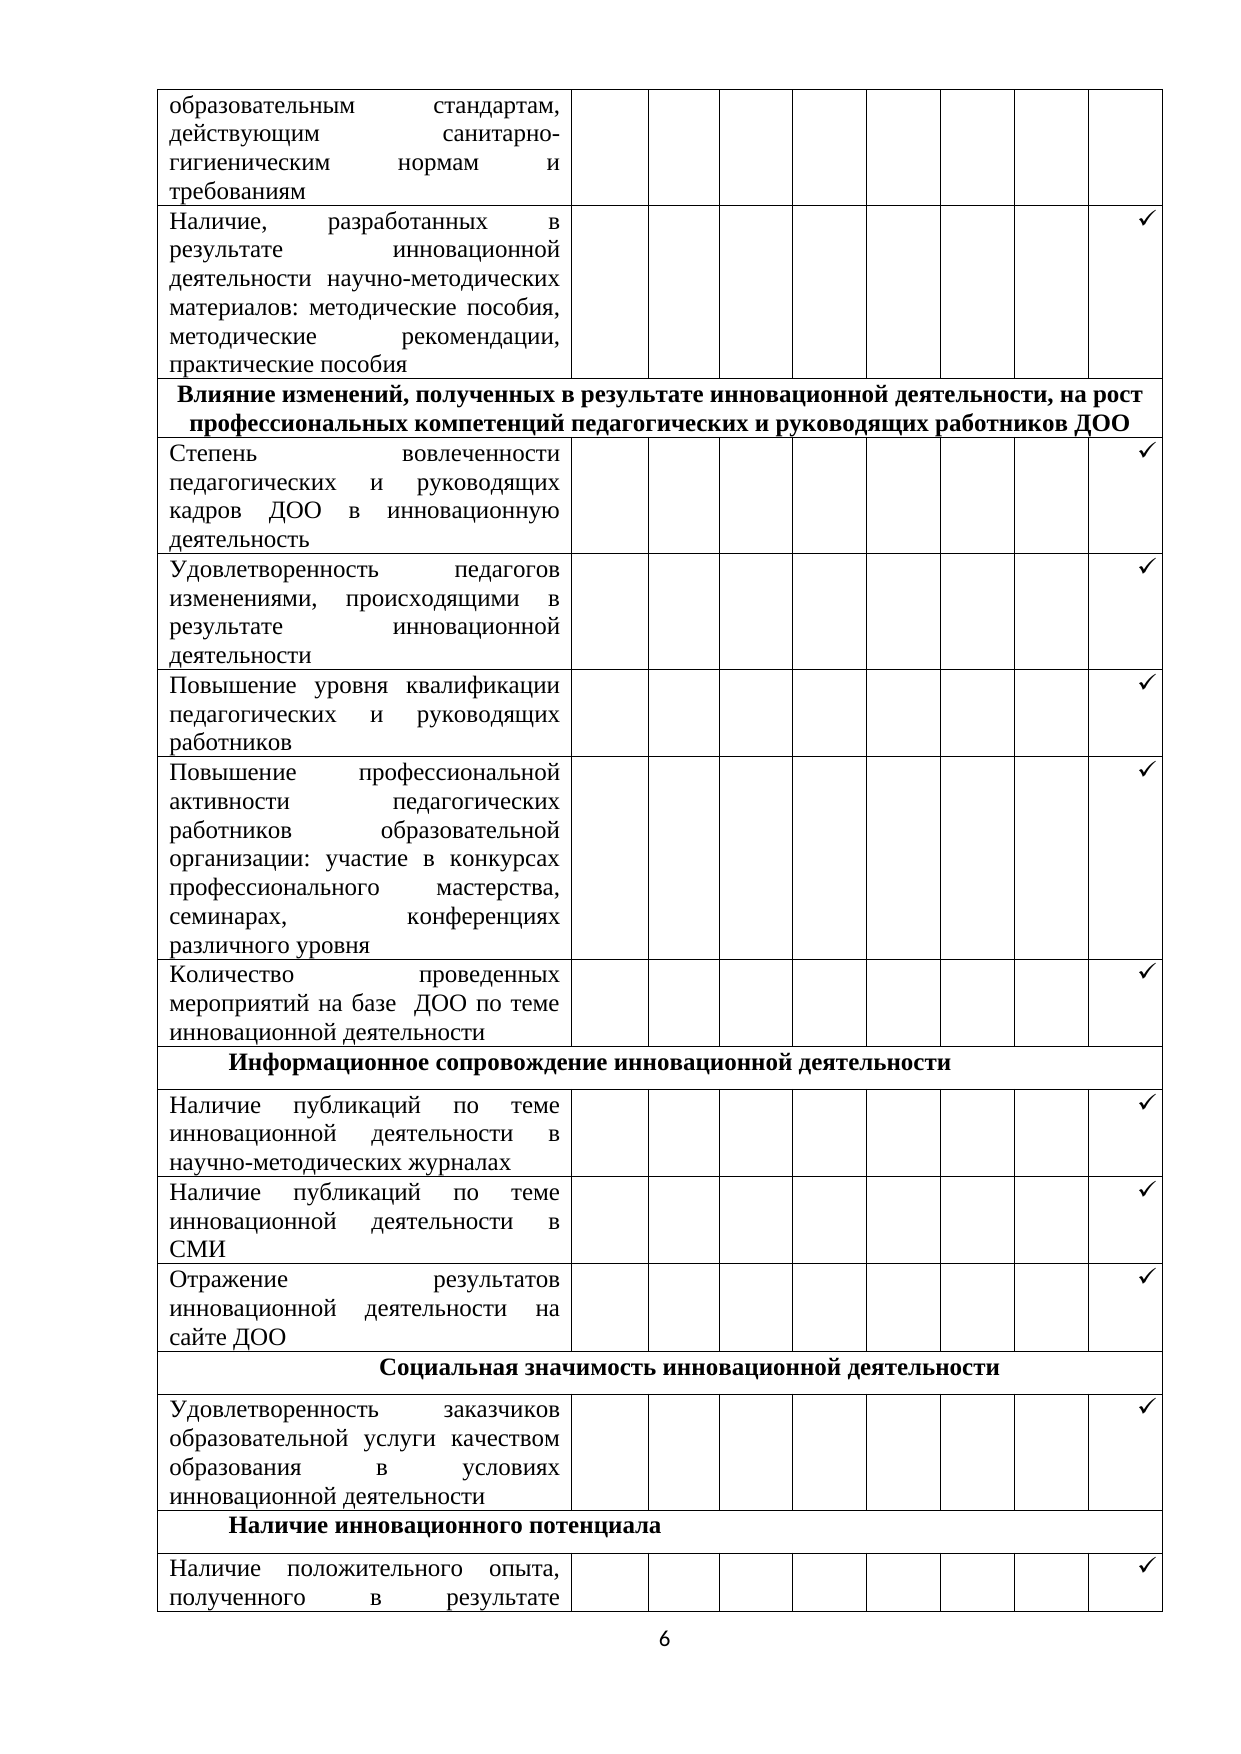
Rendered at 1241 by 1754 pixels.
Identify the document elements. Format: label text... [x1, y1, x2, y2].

table_cell Повышение профессиональной активности педагогических работников образовательной организации: участие в конкурсах профессионального мастерства, семинарах, конференциях различного уровня [158, 757, 571, 958]
table_cell [793, 1090, 866, 1176]
table_cell [720, 90, 792, 205]
table_cell [649, 757, 719, 958]
table_cell [649, 554, 719, 669]
table_cell [793, 1395, 866, 1509]
table_cell [720, 1395, 792, 1509]
table_cell [649, 206, 719, 378]
table_cell [572, 1090, 648, 1176]
table_cell Социальная значимость инновационной деятельности [158, 1352, 1162, 1393]
table_cell [1015, 1090, 1088, 1176]
table_cell [1089, 960, 1162, 1046]
table_cell [941, 438, 1014, 553]
table_cell [649, 1264, 719, 1351]
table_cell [158, 1554, 571, 1611]
table_cell [1015, 960, 1088, 1046]
table_cell [572, 1554, 648, 1611]
table_cell [649, 90, 719, 205]
table_cell Наличие инновационного потенциала [158, 1511, 1162, 1552]
table_cell [793, 206, 866, 378]
table_cell [941, 90, 1014, 205]
table_cell [572, 960, 648, 1046]
table_cell [720, 670, 792, 756]
table_cell [867, 1177, 940, 1263]
table_cell [941, 1090, 1014, 1176]
table_cell [1015, 1177, 1088, 1263]
table_cell [649, 1395, 719, 1509]
table_cell [941, 1554, 1014, 1611]
table_cell [1089, 438, 1162, 553]
table_cell [867, 1554, 940, 1611]
table_cell [649, 1177, 719, 1263]
table_cell [572, 554, 648, 669]
table_cell [1015, 670, 1088, 756]
table_cell [941, 1395, 1014, 1509]
table_cell [793, 757, 866, 958]
table_cell [1089, 757, 1162, 958]
table_cell [720, 1554, 792, 1611]
table_cell [572, 1264, 648, 1351]
table_cell [649, 960, 719, 1046]
table_cell [1089, 554, 1162, 669]
table_cell [720, 438, 792, 553]
table_cell [1089, 1554, 1162, 1611]
table_cell [867, 1090, 940, 1176]
table_cell [1015, 206, 1088, 378]
table_cell [720, 554, 792, 669]
table_cell [793, 960, 866, 1046]
table_cell [867, 1264, 940, 1351]
table_cell [572, 1395, 648, 1509]
table_cell [941, 554, 1014, 669]
table_cell [793, 554, 866, 669]
table_cell [1015, 1554, 1088, 1611]
table_cell [793, 1264, 866, 1351]
table_cell [572, 670, 648, 756]
table_cell [867, 757, 940, 958]
table_cell [1015, 438, 1088, 553]
table_cell [572, 90, 648, 205]
table_cell [1089, 1264, 1162, 1351]
table_cell [793, 90, 866, 205]
table_cell [720, 1090, 792, 1176]
table_cell [941, 206, 1014, 378]
table_cell [649, 670, 719, 756]
table_cell Удовлетворенность заказчиков образовательной услуги качеством образования в условиях инновационной деятельности [158, 1395, 571, 1509]
table_cell [649, 1090, 719, 1176]
table_cell [720, 206, 792, 378]
table_cell [867, 90, 940, 205]
table_cell [867, 554, 940, 669]
table_cell [572, 206, 648, 378]
table_cell [1015, 554, 1088, 669]
table_cell Количество проведенных мероприятий на базе ДОО по теме инновационной деятельности [158, 960, 571, 1046]
table_cell [1015, 1264, 1088, 1351]
table_cell [793, 438, 866, 553]
table_cell [941, 1177, 1014, 1263]
table_cell [867, 960, 940, 1046]
table_cell [572, 438, 648, 553]
table_cell [867, 206, 940, 378]
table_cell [158, 90, 571, 205]
table_cell Информационное сопровождение инновационной деятельности [158, 1047, 1162, 1089]
table_cell [572, 757, 648, 958]
table_cell [941, 757, 1014, 958]
table_cell [867, 670, 940, 756]
table_cell [793, 1177, 866, 1263]
table_cell Наличие, разработанных в результате инновационной деятельности научно-методических материалов: методические пособия, методические рекомендации, практические пособия [158, 206, 571, 378]
table_cell Степень вовлеченности педагогических и руководящих кадров ДОО в инновационную деятельность [158, 438, 571, 553]
table_cell [1089, 1395, 1162, 1509]
table_cell [1015, 90, 1088, 205]
table_cell [649, 1554, 719, 1611]
table_cell [720, 960, 792, 1046]
table_cell [720, 1264, 792, 1351]
table_cell [1089, 1177, 1162, 1263]
table_cell Повышение уровня квалификации педагогических и руководящих работников [158, 670, 571, 756]
table_cell [867, 1395, 940, 1509]
table_cell [1089, 90, 1162, 205]
table_cell Удовлетворенность педагогов изменениями, происходящими в результате инновационной деятельности [158, 554, 571, 669]
table_cell Наличие публикаций по теме инновационной деятельности в научно-методических журналах [158, 1090, 571, 1176]
table_cell [793, 1554, 866, 1611]
table_cell Влияние изменений, полученных в результате инновационной деятельности, на рост профессиональных компетенций педагогических и руководящих работников ДОО [158, 379, 1162, 437]
table_cell [1089, 1090, 1162, 1176]
table_cell Наличие публикаций по теме инновационной деятельности в СМИ [158, 1177, 571, 1263]
table_cell [1089, 206, 1162, 378]
table_cell [941, 960, 1014, 1046]
table_cell [1015, 1395, 1088, 1509]
table_cell [1089, 670, 1162, 756]
table_cell [1015, 757, 1088, 958]
table_cell [793, 670, 866, 756]
table_cell Отражение результатов инновационной деятельности на сайте ДОО [158, 1264, 571, 1351]
table_cell [867, 438, 940, 553]
table_cell [941, 1264, 1014, 1351]
table_cell [649, 438, 719, 553]
table_cell [720, 757, 792, 958]
table_cell [941, 670, 1014, 756]
table_cell [720, 1177, 792, 1263]
table_cell [572, 1177, 648, 1263]
